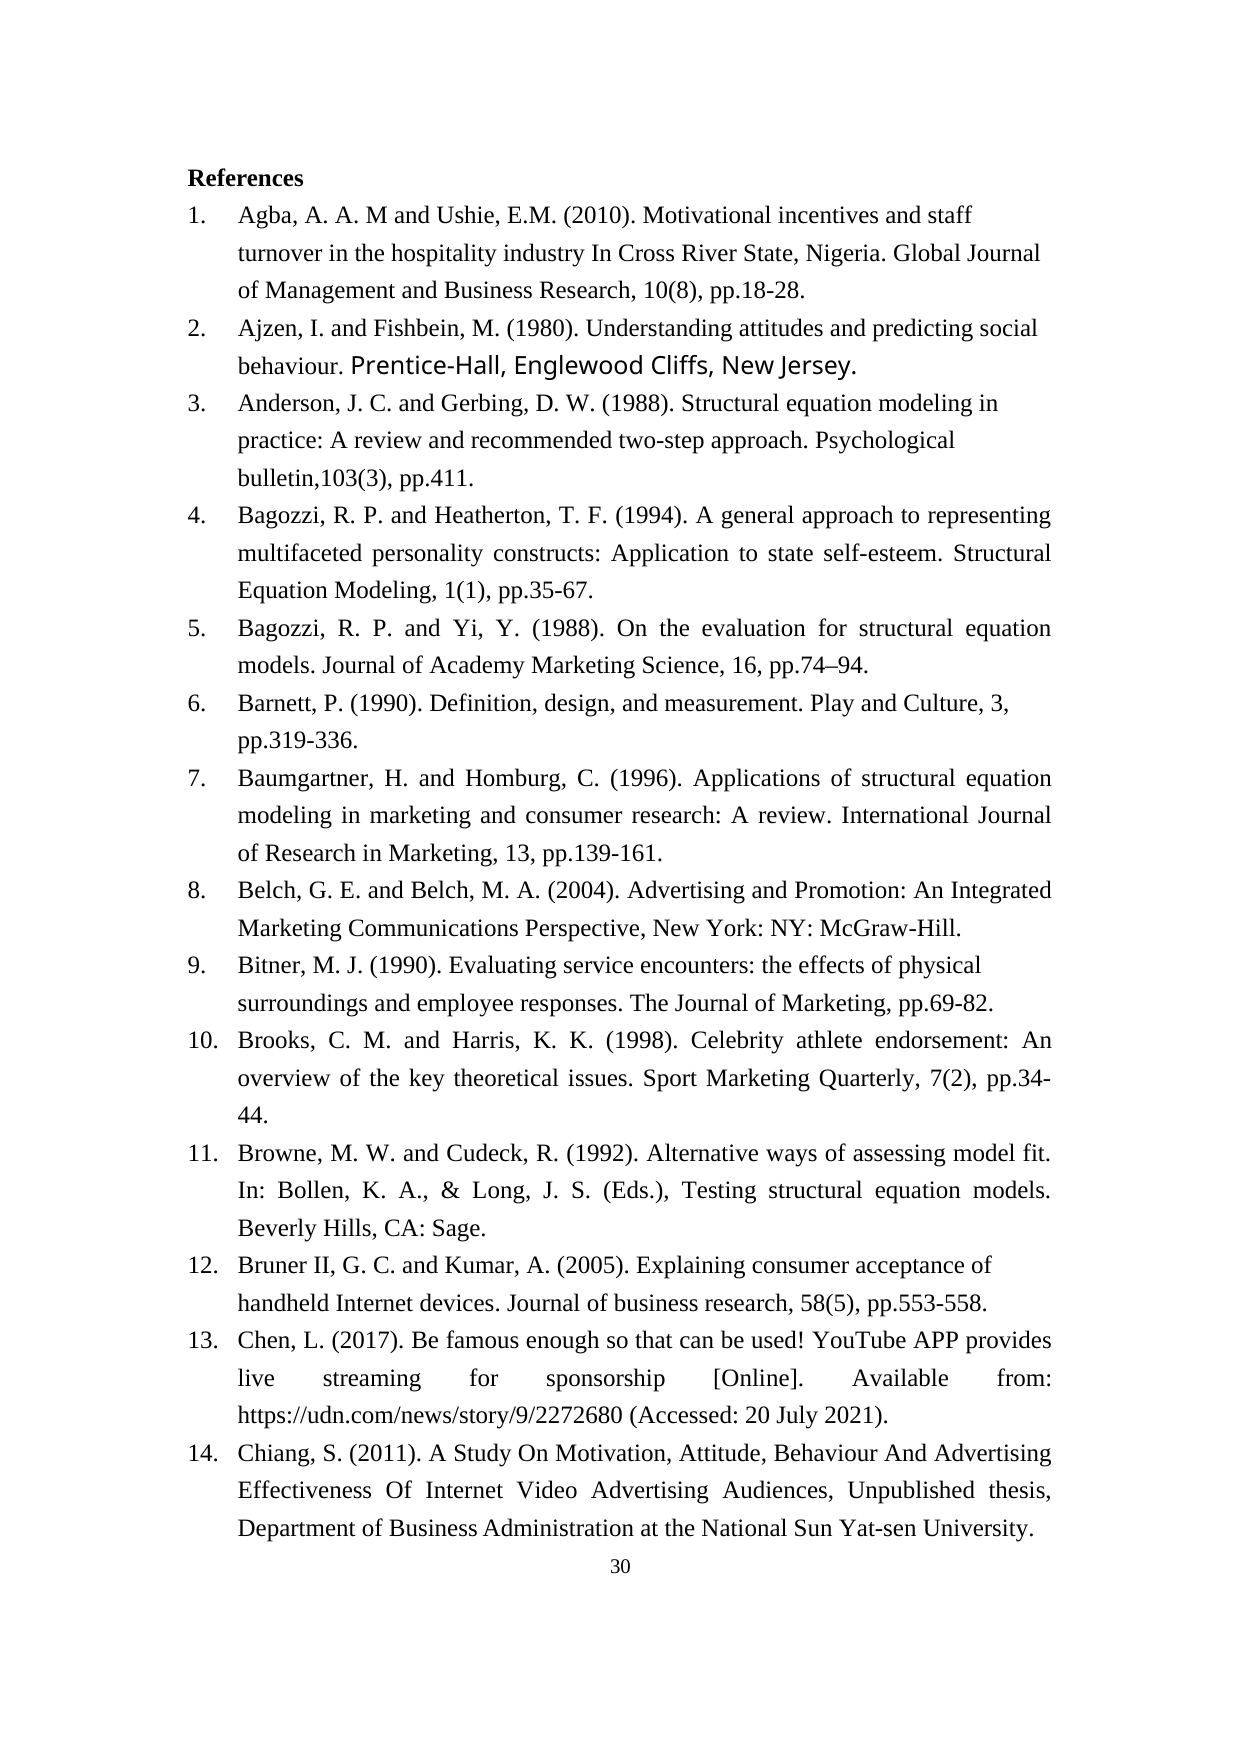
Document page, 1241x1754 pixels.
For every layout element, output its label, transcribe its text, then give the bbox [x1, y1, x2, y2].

list Browne, M. W. and Cudeck, R. (1992). Alternative ways of assessing model fit. In: Bollen, K. A., & Long, J. S. (Eds.), Testing structural equation models. Beverly Hills, CA: Sage. [187, 1133, 1053, 1246]
list Bruner II, G. C. and Kumar, A. (2005). Explaining consumer acceptance of handheld Internet devices. Journal of business research, 58(5), pp.553-558. [187, 1246, 1053, 1321]
list Baumgartner, H. and Homburg, C. (1996). Applications of structural equation modeling in marketing and consumer research: A review. International Journal of Research in Marketing, 13, pp.139-161. [187, 758, 1053, 871]
list Ajzen, I. and Fishbein, M. (1980). Understanding attitudes and predicting social behaviour. Prentice-Hall, Englewood Cliffs, New Jersey. [187, 308, 1053, 383]
list Anderson, J. C. and Gerbing, D. W. (1988). Structural equation modeling in practice: A review and recommended two-step approach. Psychological bulletin,103(3), pp.411. [187, 383, 1053, 496]
list Bagozzi, R. P. and Heatherton, T. F. (1994). A general approach to representing multifaceted personality constructs: Application to state self-esteem. Structural Equation Modeling, 1(1), pp.35-67. [187, 496, 1053, 608]
list Chen, L. (2017). Be famous enough so that can be used! YouTube APP provides live streaming for sponsorship [Online]. Available from: https://udn.com/news/story/9/2272680 (Accessed: 20 July 2021). [187, 1321, 1053, 1433]
list Bagozzi, R. P. and Yi, Y. (1988). On the evaluation for structural equation models. Journal of Academy Marketing Science, 16, pp.74–94. [187, 608, 1053, 683]
list Chiang, S. (2011). A Study On Motivation, Attitude, Behaviour And Advertising Effectiveness Of Internet Video Advertising Audiences, Unpublished thesis, Department of Business Administration at the National Sun Yat-sen University. [187, 1433, 1053, 1546]
list Brooks, C. M. and Harris, K. K. (1998). Celebrity athlete endorsement: An overview of the key theoretical issues. Sport Marketing Quarterly, 7(2), pp.34-44. [187, 1021, 1053, 1133]
list Agba, A. A. M and Ushie, E.M. (2010). Motivational incentives and staff turnover in the hospitality industry In Cross River State, Nigeria. Global Journal of Management and Business Research, 10(8), pp.18-28. [187, 196, 1053, 308]
list Barnett, P. (1990). Definition, design, and measurement. Play and Culture, 3, pp.319-336. [187, 683, 1053, 758]
list Belch, G. E. and Belch, M. A. (2004). Advertising and Promotion: An Integrated Marketing Communications Perspective, New York: NY: McGraw-Hill. [187, 871, 1053, 946]
list Bitner, M. J. (1990). Evaluating service encounters: the effects of physical surroundings and employee responses. The Journal of Marketing, pp.69-82. [187, 946, 1053, 1021]
text References [187, 158, 1053, 196]
